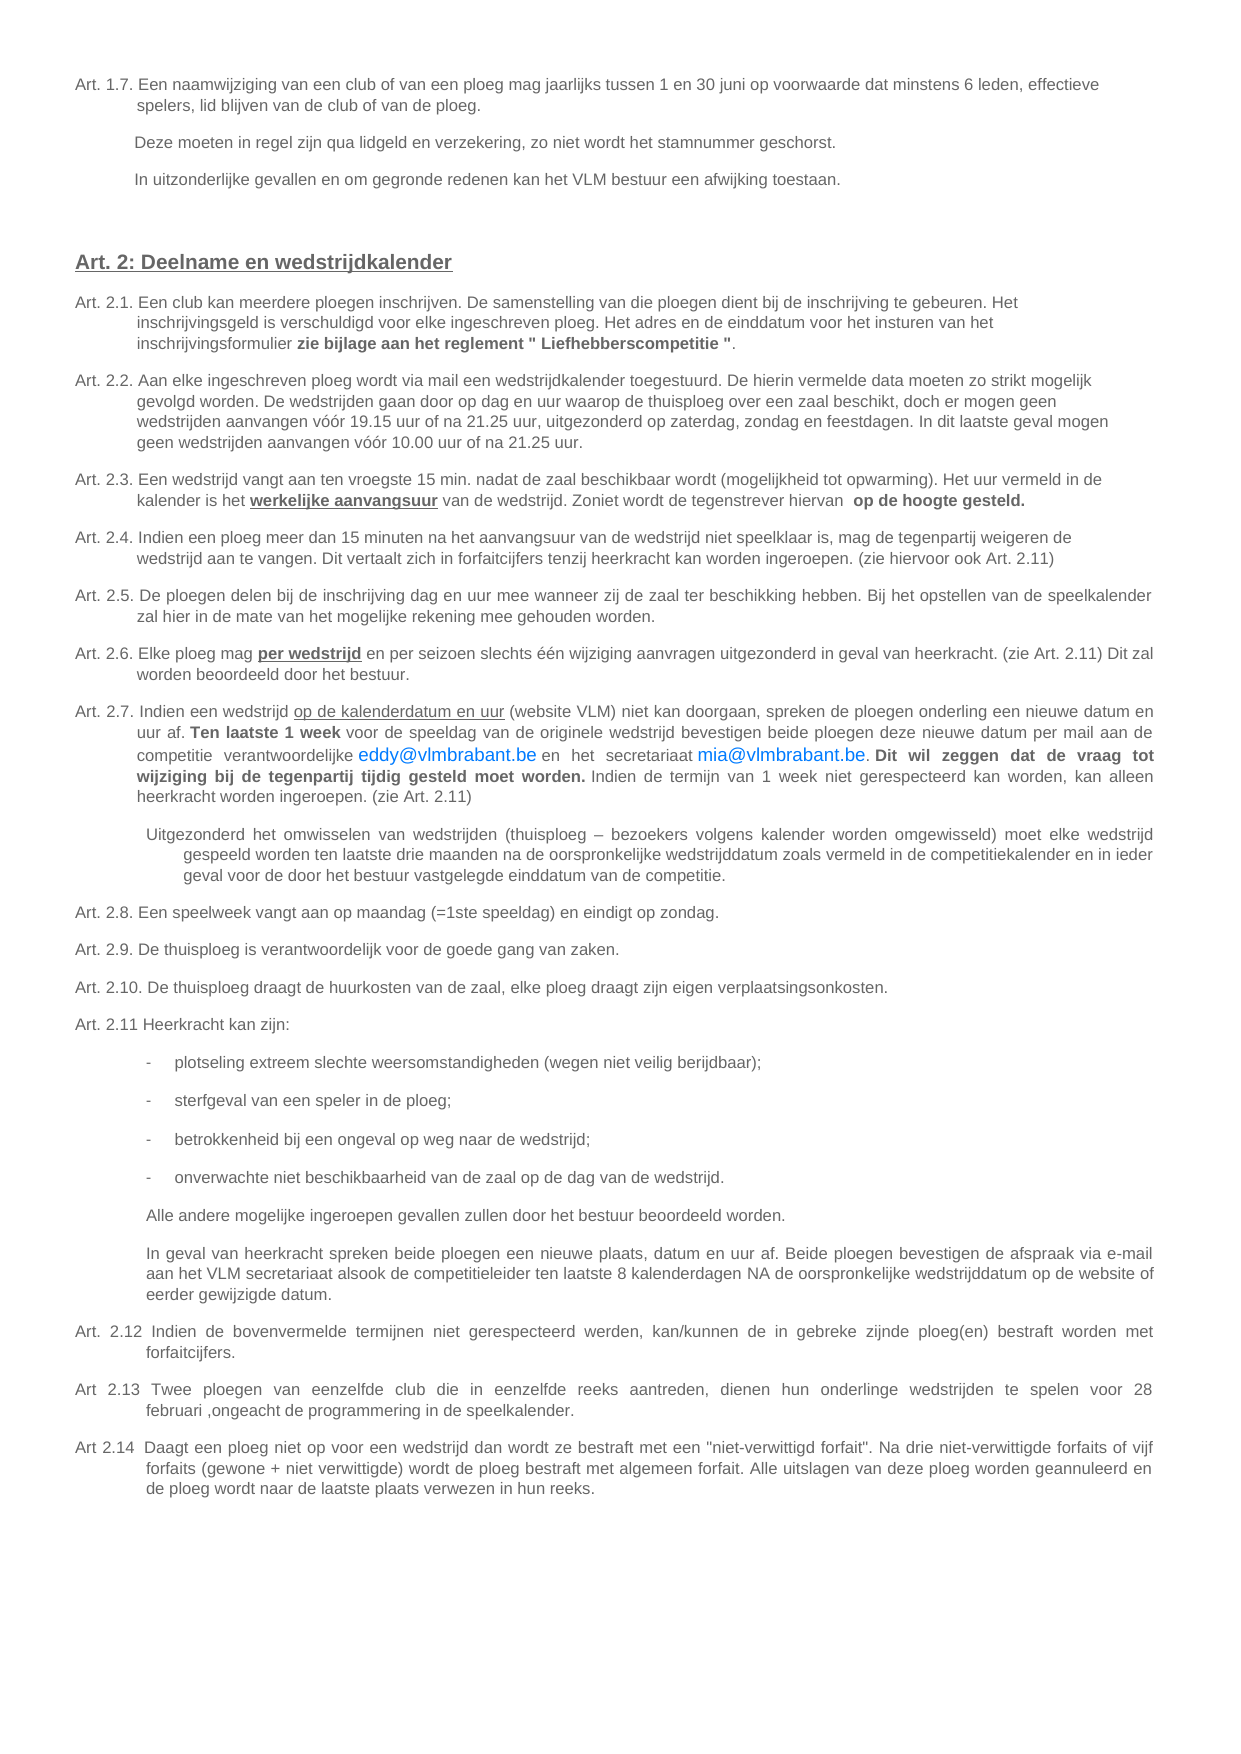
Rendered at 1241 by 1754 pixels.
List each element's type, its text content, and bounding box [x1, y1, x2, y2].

text Art 2.14 Daagt een ploeg niet op voor een wedstrijd dan wordt ze bestraft met een "niet-verwittigd forfait". Na drie niet-verwittigde forfaits of vijf forfaits (gewone + niet verwittigde) wordt de ploeg bestraft met algemeen forfait. Alle uitslagen van deze ploeg worden geannuleerd en de ploeg wordt naar de laatste plaats verwezen in hun reeks. [75, 1438, 1154, 1498]
text Art. 2.12 Indien de bovenvermelde termijnen niet gerespecteerd werden, kan/kunnen de in gebreke zijnde ploeg(en) bestraft worden met forfaitcijfers. [75, 1322, 1154, 1362]
text Art. 2.3. Een wedstrijd vangt aan ten vroegste 15 min. nadat de zaal beschikbaar wordt (mogelijkheid tot opwarming). Het uur vermeld in de kalender is het werkelijke aanvangsuur van de wedstrijd. Zoniet wordt de tegenstrever hiervan op de hoogte gesteld. [75, 470, 1132, 510]
text Art. 2.4. Indien een ploeg meer dan 15 minuten na het aanvangsuur van de wedstrijd niet speelklaar is, mag de tegenpartij weigeren de wedstrijd aan te vangen. Dit vertaalt zich in forfaitcijfers tenzij heerkracht kan worden ingeroepen. (zie hiervoor ook Art. 2.11) [75, 528, 1132, 568]
text - onverwachte niet beschikbaarheid van de zaal op de dag van de wedstrijd. [146, 1168, 1154, 1188]
text Art. 2.5. De ploegen delen bij de inschrijving dag en uur mee wanneer zij de zaal ter beschikking hebben. Bij het opstellen van de speelkalender zal hier in de mate van het mogelijke rekening mee gehouden worden. [75, 586, 1154, 626]
text Art. 2.8. Een speelweek vangt aan op maandag (=1ste speeldag) en eindigt op zondag. [75, 903, 1154, 922]
text Art. 2.1. Een club kan meerdere ploegen inschrijven. De samenstelling van die ploegen dient bij de inschrijving te gebeuren. Het inschrijvingsgeld is verschuldigd voor elke ingeschreven ploeg. Het adres en de einddatum voor het insturen van het inschrijvingsformulier zie bijlage aan het reglement " Liefhebberscompetitie ". [75, 292, 1132, 353]
text In uitzonderlijke gevallen en om gegronde redenen kan het VLM bestuur een afwijking toestaan. [134, 170, 1155, 189]
text Art. 2.11 Heerkracht kan zijn: [75, 1015, 1154, 1034]
text Art. 2: Deelname en wedstrijdkalender [75, 250, 1165, 274]
text Art. 2.6. Elke ploeg mag per wedstrijd en per seizoen slechts één wijziging aanvragen uitgezonderd in geval van heerkracht. (zie Art. 2.11) Dit zal worden beoordeeld door het bestuur. [75, 644, 1154, 684]
text Art. 2.7. Indien een wedstrijd op de kalenderdatum en uur (website VLM) niet kan doorgaan, spreken de ploegen onderling een nieuwe datum en uur af. Ten laatste 1 week voor de speeldag van de originele wedstrijd bevestigen beide ploegen deze nieuwe datum per mail aan de competitie verantwoordelijke eddy@vlmbrabant.be en het secretariaat mia@vlmbrabant.be. Dit wil zeggen dat de vraag tot wijziging bij de tegenpartij tijdig gesteld moet worden. Indien de termijn van 1 week niet gerespecteerd kan worden, kan alleen heerkracht worden ingeroepen. (zie Art. 2.11) [75, 702, 1154, 806]
text Art. 2.9. De thuisploeg is verantwoordelijk voor de goede gang van zaken. [75, 940, 1154, 959]
text Art. 2.2. Aan elke ingeschreven ploeg wordt via mail een wedstrijdkalender toegestuurd. De hierin vermelde data moeten zo strikt mogelijk gevolgd worden. De wedstrijden gaan door op dag en uur waarop de thuisploeg over een zaal beschikt, doch er mogen geen wedstrijden aanvangen vóór 19.15 uur of na 21.25 uur, uitgezonderd op zaterdag, zondag en feestdagen. In dit laatste geval mogen geen wedstrijden aanvangen vóór 10.00 uur of na 21.25 uur. [75, 371, 1132, 452]
text - plotseling extreem slechte weersomstandigheden (wegen niet veilig berijdbaar); [146, 1052, 1154, 1072]
text Uitgezonderd het omwisselen van wedstrijden (thuisploeg – bezoekers volgens kalender worden omgewisseld) moet elke wedstrijd gespeeld worden ten laatste drie maanden na de oorspronkelijke wedstrijddatum zoals vermeld in de competitiekalender en in ieder geval voor de door het bestuur vastgelegde einddatum van de competitie. [146, 824, 1154, 885]
text In geval van heerkracht spreken beide ploegen een nieuwe plaats, datum en uur af. Beide ploegen bevestigen de afspraak via e-mail aan het VLM secretariaat alsook de competitieleider ten laatste 8 kalenderdagen NA de oorspronkelijke wedstrijddatum op de website of eerder gewijzigde datum. [146, 1243, 1154, 1304]
text - sterfgeval van een speler in de ploeg; [146, 1091, 1154, 1111]
text Art 2.13 Twee ploegen van eenzelfde club die in eenzelfde reeks aantreden, dienen hun onderlinge wedstrijden te spelen voor 28 februari ,ongeacht de programmering in de speelkalender. [75, 1380, 1154, 1420]
text - betrokkenheid bij een ongeval op weg naar de wedstrijd; [146, 1129, 1154, 1149]
text Deze moeten in regel zijn qua lidgeld en verzekering, zo niet wordt het stamnummer geschorst. [134, 133, 1155, 152]
text Art. 1.7. Een naamwijziging van een club of van een ploeg mag jaarlijks tussen 1 en 30 juni op voorwaarde dat minstens 6 leden, effectieve spelers, lid blijven van de club of van de ploeg. [75, 75, 1155, 115]
text Art. 2.10. De thuisploeg draagt de huurkosten van de zaal, elke ploeg draagt zijn eigen verplaatsingsonkosten. [75, 977, 1154, 997]
text Alle andere mogelijke ingeroepen gevallen zullen door het bestuur beoordeeld worden. [146, 1206, 1154, 1225]
